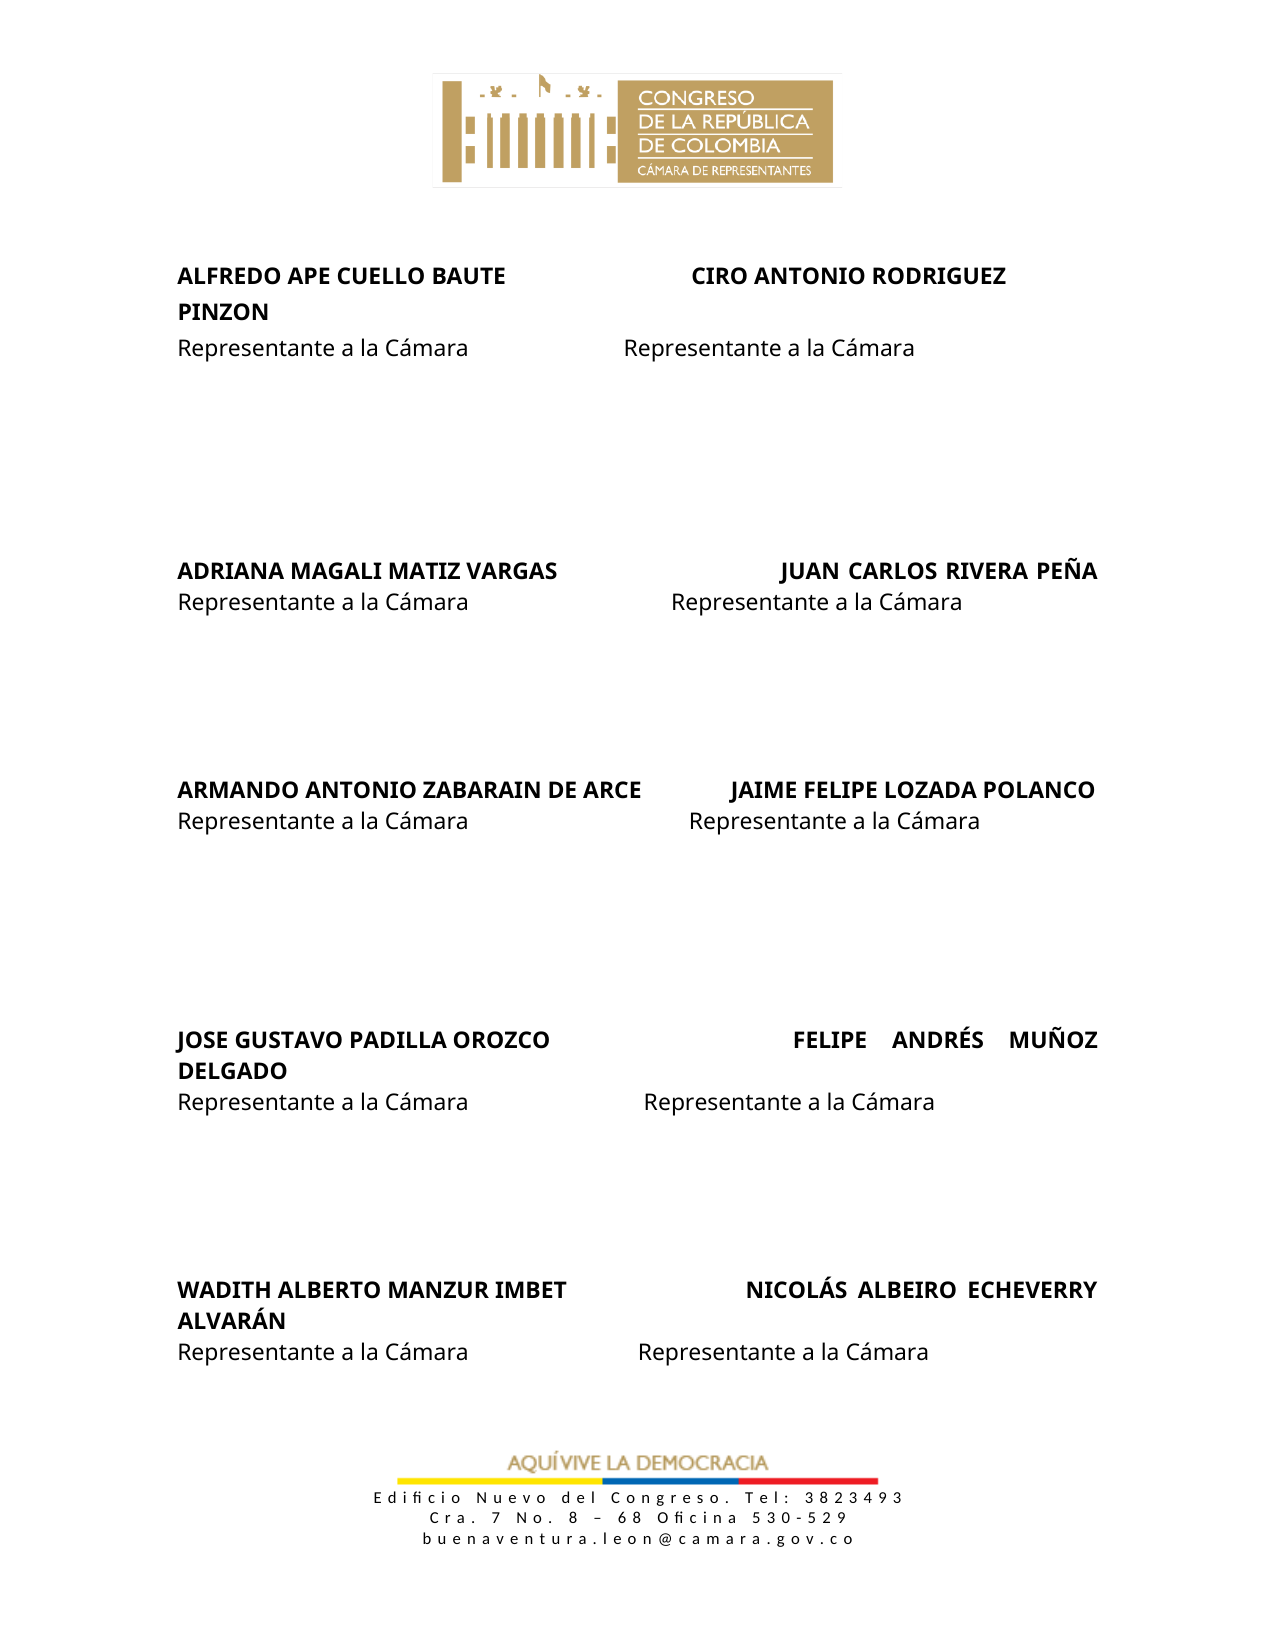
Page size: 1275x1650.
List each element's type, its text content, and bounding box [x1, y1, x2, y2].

picture [432, 73, 843, 188]
text JOSE GUSTAVO PADILLA OROZCO FELIPE ANDRÉS MUÑOZ DELGADO [177, 1024, 1098, 1086]
text Representante a la Cámara Representante a la Cámara [177, 1086, 1098, 1117]
text ADRIANA MAGALI MATIZ VARGAS JUAN CARLOS RIVERA PEÑA Representante a la Cámara Representante a la Cámara [177, 555, 1098, 617]
text Representante a la Cámara Representante a la Cámara [177, 1336, 1098, 1367]
text ALFREDO APE CUELLO BAUTE CIRO ANTONIO RODRIGUEZ PINZON [177, 260, 1098, 327]
text WADITH ALBERTO MANZUR IMBET NICOLÁS ALBEIRO ECHEVERRY ALVARÁN [177, 1274, 1098, 1336]
text Representante a la Cámara Representante a la Cámara [177, 332, 1098, 363]
text ARMANDO ANTONIO ZABARAIN DE ARCE JAIME FELIPE LOZADA POLANCO [177, 774, 1098, 805]
picture [382, 1443, 893, 1488]
text Representante a la Cámara Representante a la Cámara [177, 805, 1098, 836]
